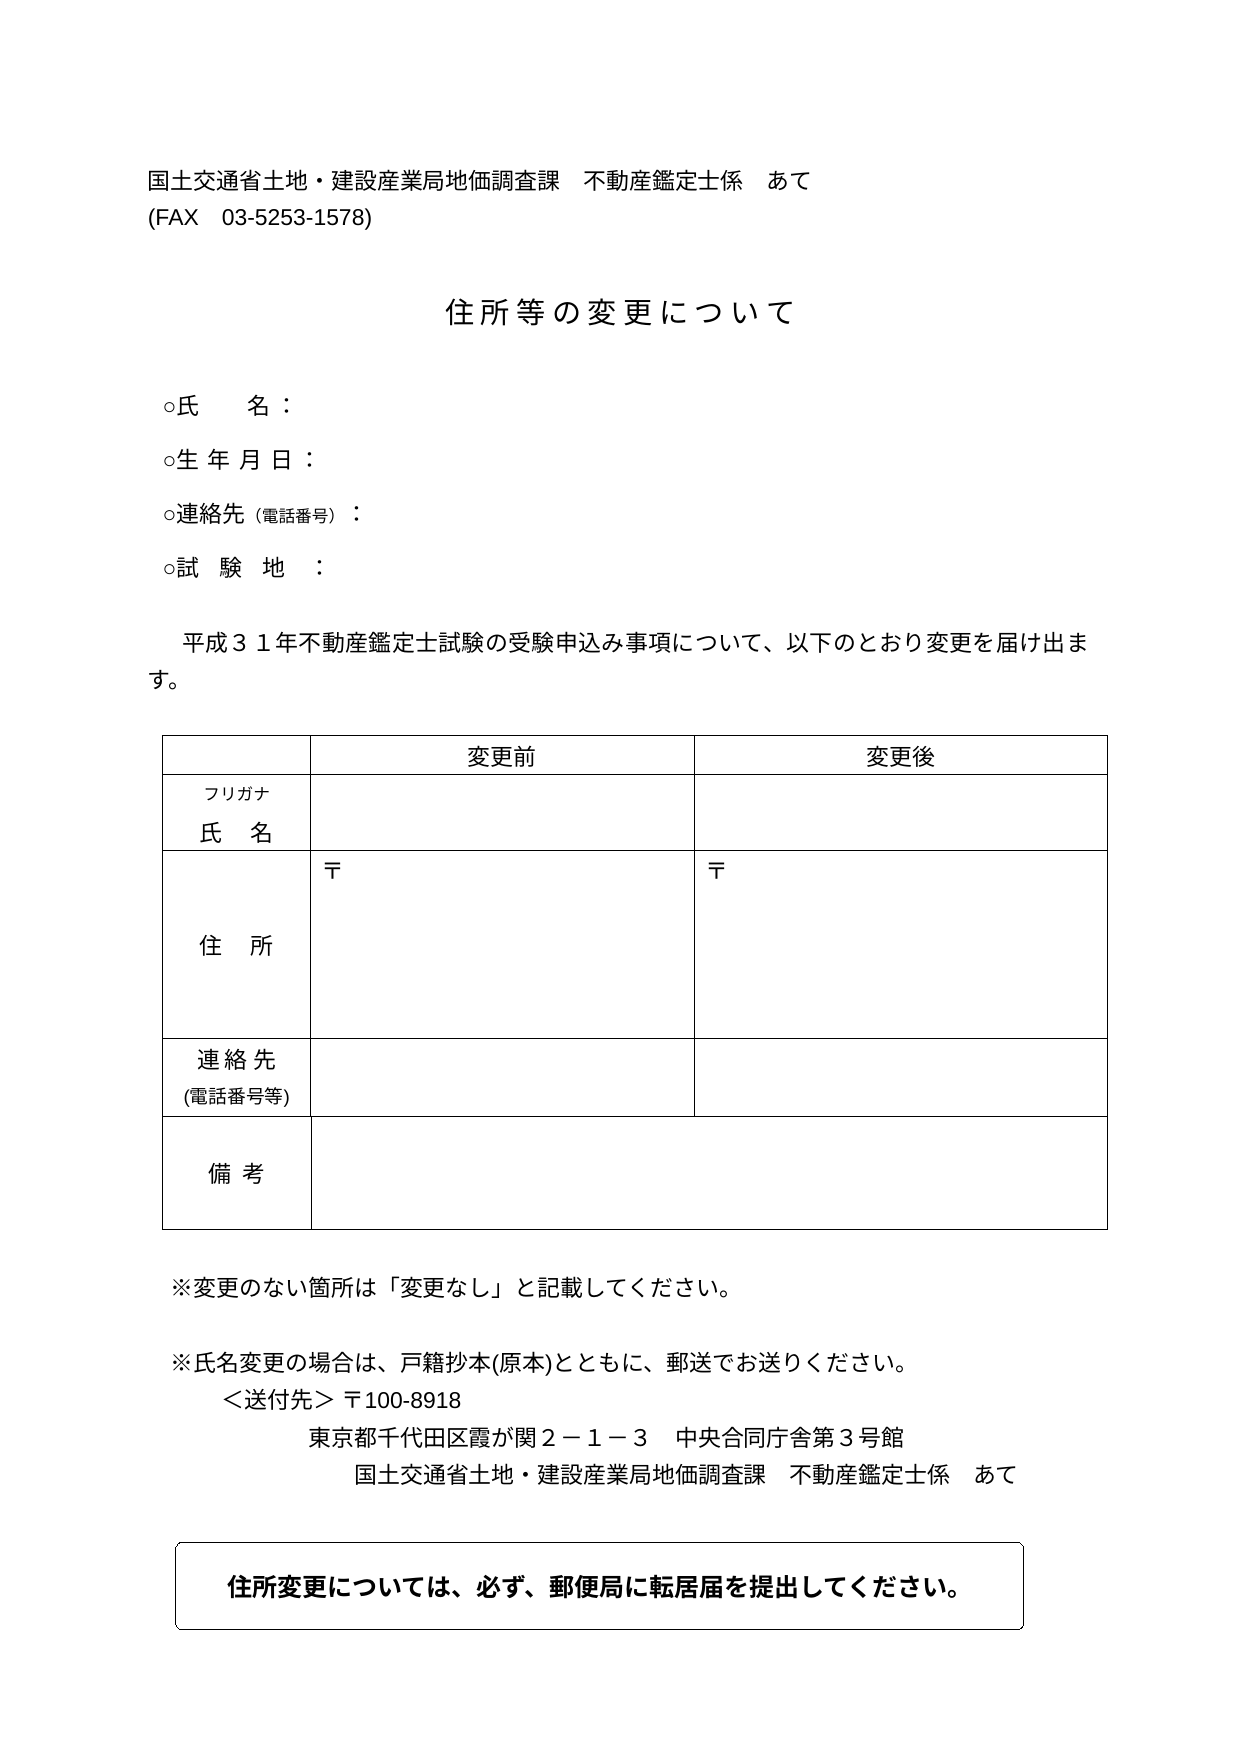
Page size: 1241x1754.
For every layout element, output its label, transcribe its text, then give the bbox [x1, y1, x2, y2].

text 平成３１年不動産鑑定士試験の受験申込み事項について、以下のとおり変更を届け出ます。 [148, 623, 1092, 698]
text (FAX 03-5253-1578) [148, 198, 1092, 236]
text ○氏名 ： [162, 386, 1092, 423]
table_cell [311, 1039, 694, 1116]
text ＜送付先＞ 〒100-8918 [148, 1380, 1092, 1418]
table_header 変更後 [695, 736, 1107, 774]
text ○連絡先（電話番号）： [162, 494, 1092, 531]
text 国土交通省土地・建設産業局地価調査課 不動産鑑定士係 あて [148, 161, 1092, 198]
table_cell 〒 [311, 851, 694, 1038]
text 国土交通省土地・建設産業局地価調査課 不動産鑑定士係 あて [148, 1455, 1092, 1493]
text 東京都千代田区霞が関２－１－３ 中央合同庁舎第３号館 [148, 1418, 1092, 1455]
table_cell 備 考 [163, 1117, 311, 1229]
table_cell 連 絡 先 (電話番号等) [163, 1039, 310, 1116]
text ※変更のない箇所は「変更なし」と記載してください。 [148, 1268, 1092, 1305]
text 住 所 等 の 変 更 に つ い て [148, 273, 1092, 348]
table_cell フリガナ 氏 名 [163, 775, 310, 850]
table_cell [311, 775, 694, 850]
table_cell 住 所 [163, 851, 310, 1038]
table_cell [695, 775, 1107, 850]
table_cell 〒 [695, 851, 1107, 1038]
table_header [163, 736, 310, 774]
text ○生年月日 ： [162, 439, 1092, 477]
table_cell [312, 1117, 1107, 1229]
table_cell [695, 1039, 1107, 1116]
table_header 変更前 [311, 736, 694, 774]
text ○試験地 ： [162, 548, 1092, 585]
text ※氏名変更の場合は、戸籍抄本(原本)とともに、郵送でお送りください。 [148, 1343, 1092, 1380]
